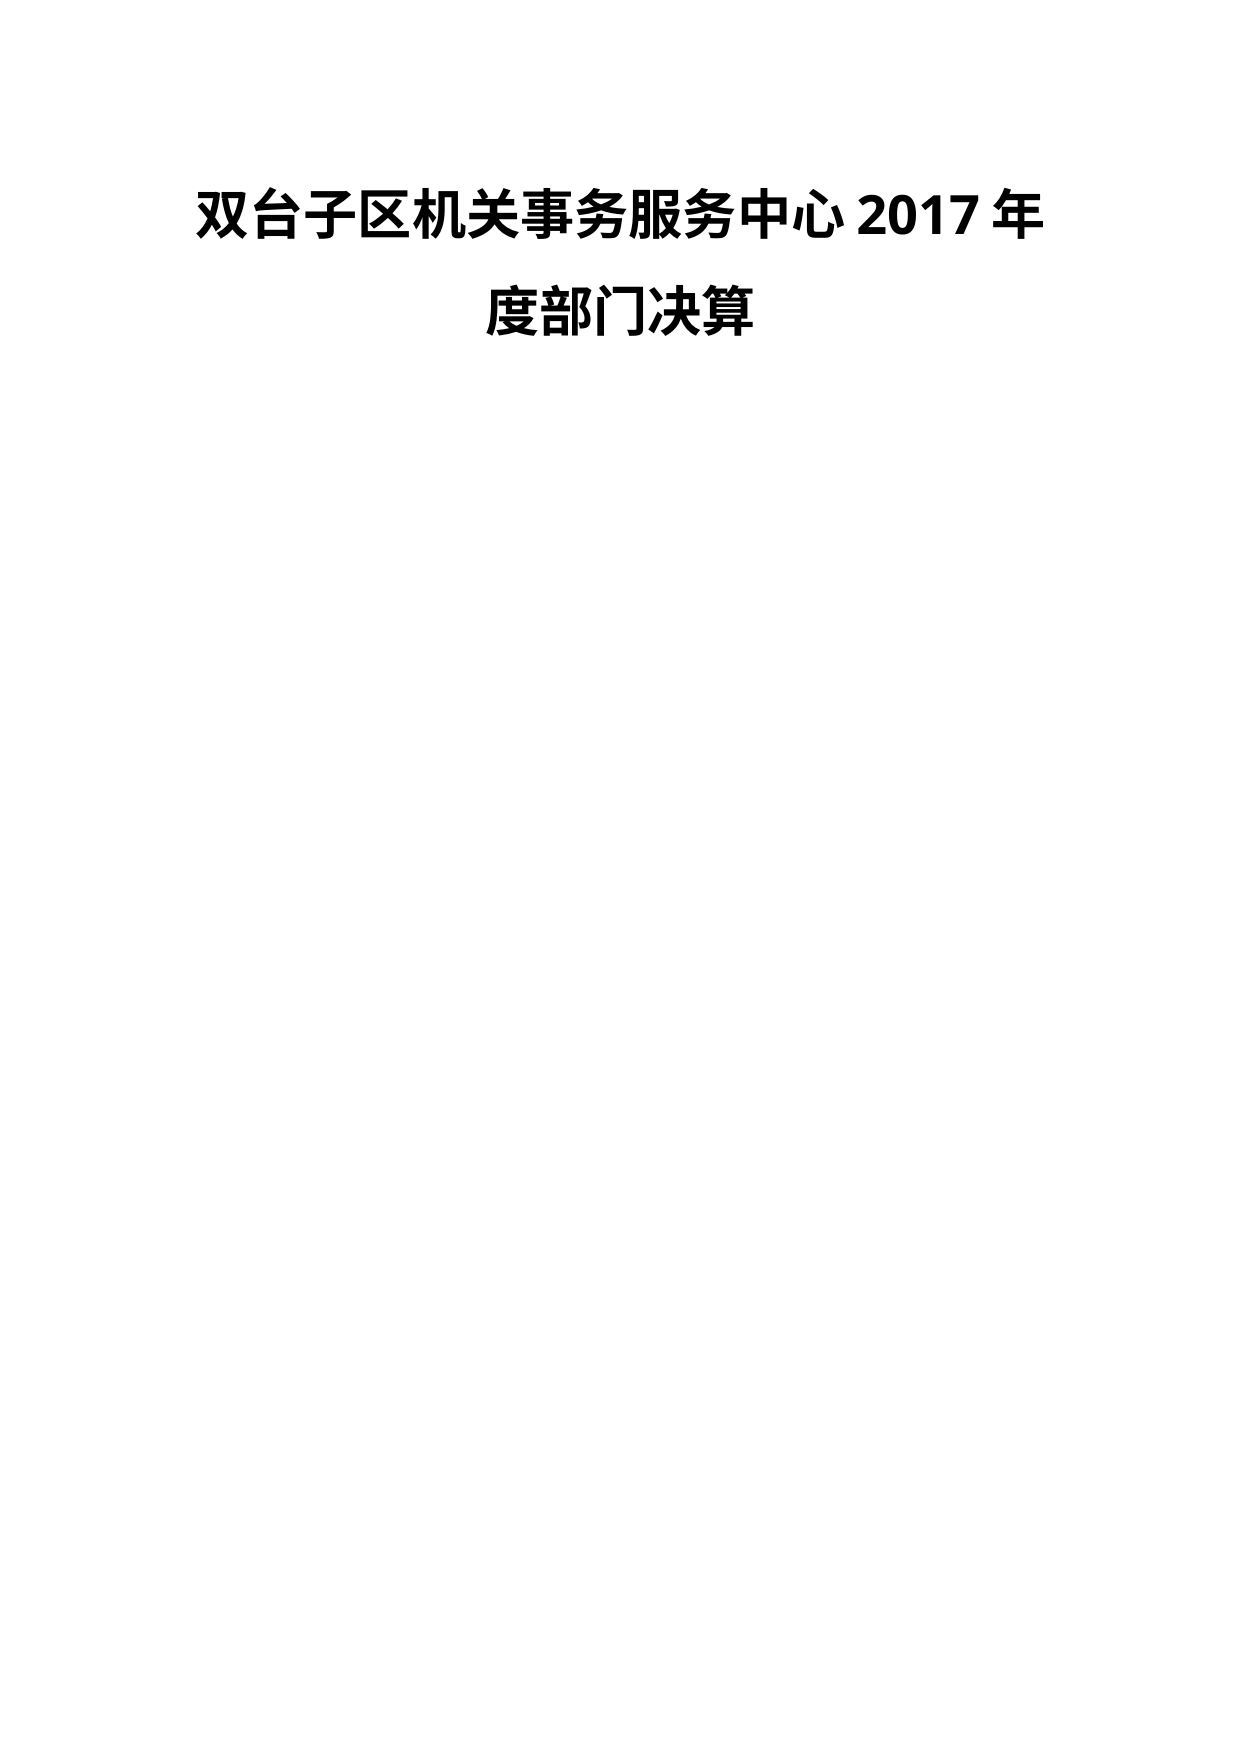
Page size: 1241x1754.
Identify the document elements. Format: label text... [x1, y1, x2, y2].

text 双台子区机关事务服务中心2017年度部门决算 [187, 162, 1053, 357]
